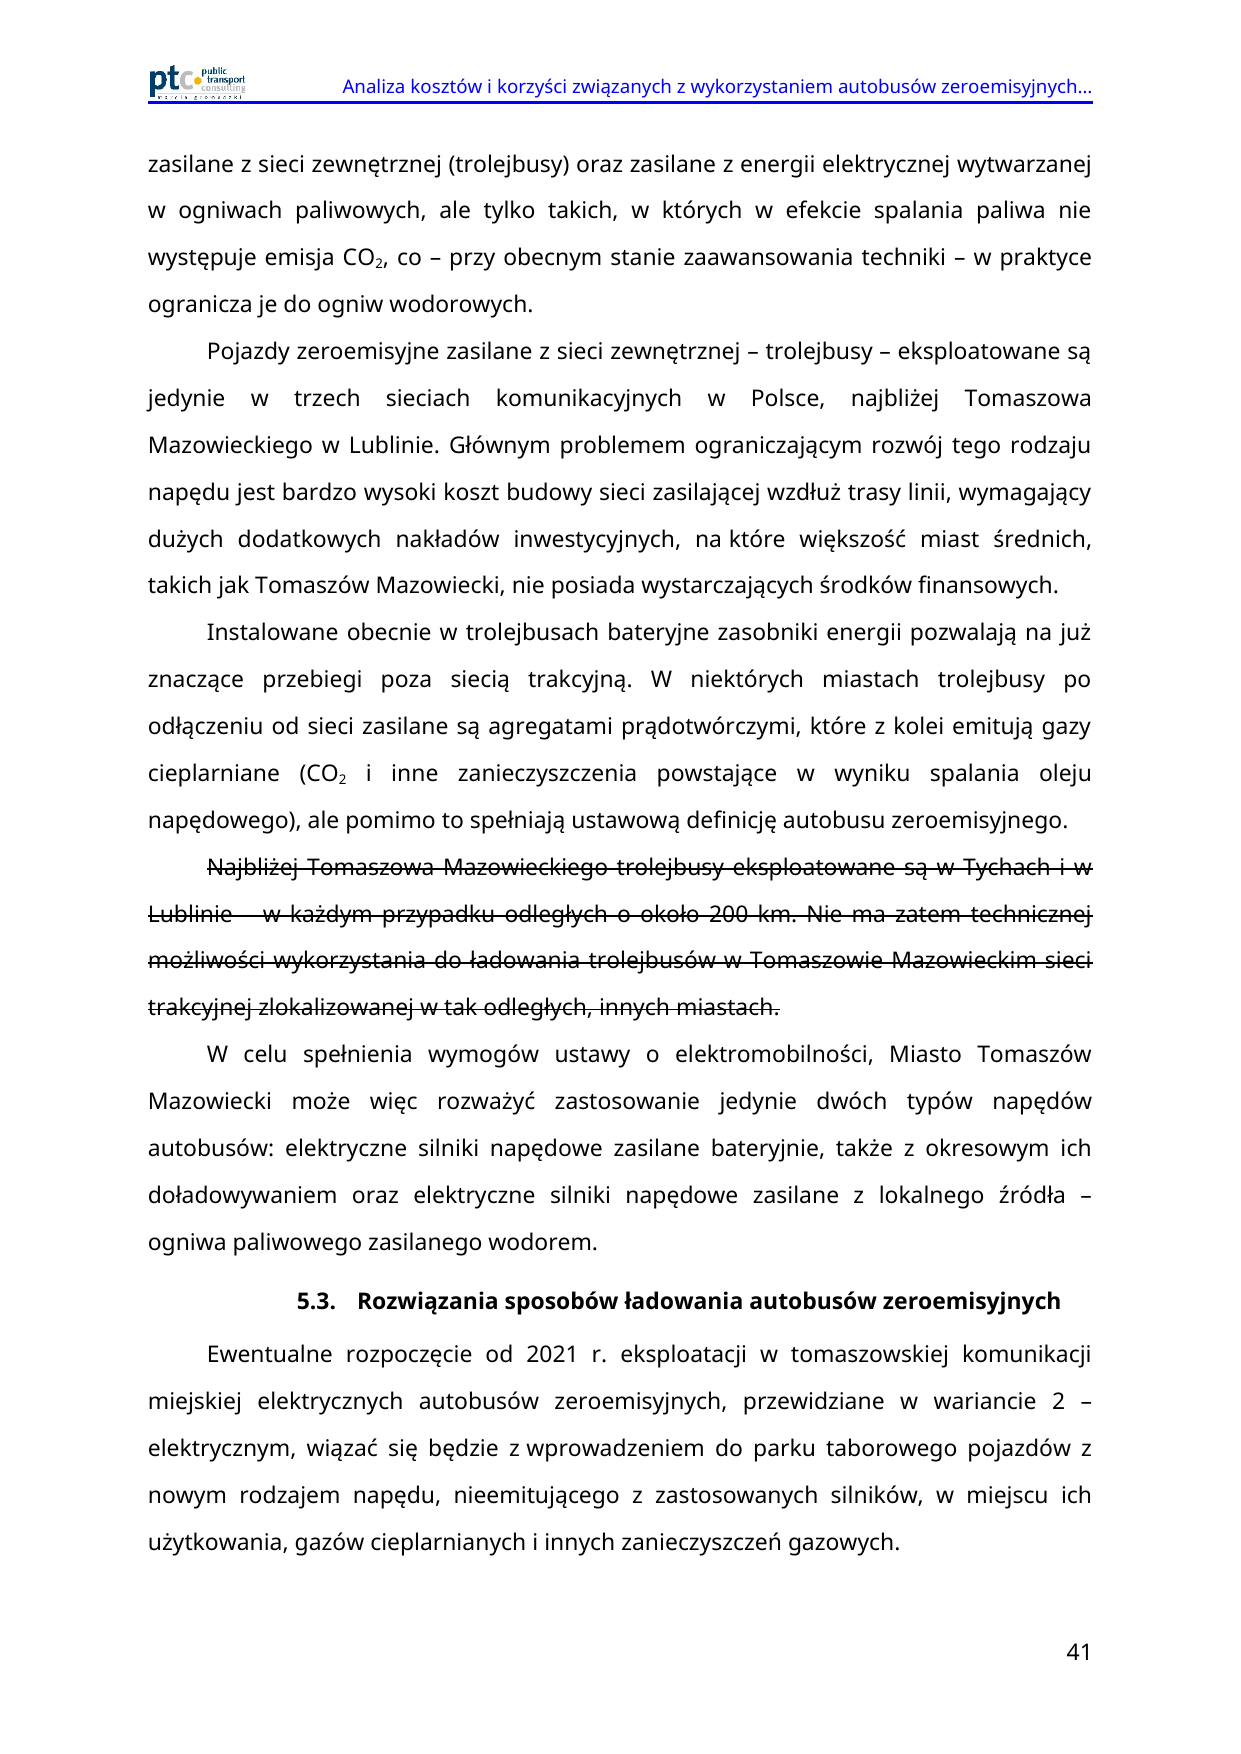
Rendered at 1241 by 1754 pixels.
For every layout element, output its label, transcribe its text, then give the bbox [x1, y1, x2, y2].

text Pojazdy zeroemisyjne zasilane z sieci zewnętrznej – trolejbusy – eksploatowane są jedynie w trzech sieciach komunikacyjnych w Polsce, najbliżej Tomaszowa Mazowieckiego w Lublinie. Głównym problemem ograniczającym rozwój tego rodzaju napędu jest bardzo wysoki koszt budowy sieci zasilającej wzdłuż trasy linii, wymagający dużych dodatkowych nakładów inwestycyjnych, na które większość miast średnich, takich jak Tomaszów Mazowiecki, nie posiada wystarczających środków finansowych. [148, 335, 1093, 601]
text Instalowane obecnie w trolejbusach bateryjne zasobniki energii pozwalają na już znaczące przebiegi poza siecią trakcyjną. W niektórych miastach trolejbusy po odłączeniu od sieci zasilane są agregatami prądotwórczymi, które z kolei emitują gazy cieplarniane (CO2 i inne zanieczyszczenia powstające w wyniku spalania oleju napędowego), ale pomimo to spełniają ustawową definicję autobusu zeroemisyjnego. [148, 616, 1093, 835]
subtitle Rozwiązania sposobów ładowania autobusów zeroemisyjnych [207, 1285, 1093, 1316]
text Najbliżej Tomaszowa Mazowieckiego trolejbusy eksploatowane są w Tychach i w Lublinie – w każdym przypadku odległych o około 200 km. Nie ma zatem technicznej możliwości wykorzystania do ładowania trolejbusów w Tomaszowie Mazowieckim sieci trakcyjnej zlokalizowanej w tak odległych, innych miastach. [148, 917, 1093, 962]
text W celu spełnienia wymogów ustawy o elektromobilności, Miasto Tomaszów Mazowiecki może więc rozważyć zastosowanie jedynie dwóch typów napędów autobusów: elektryczne silniki napędowe zasilane bateryjnie, także z okresowym ich doładowywaniem oraz elektryczne silniki napędowe zasilane z lokalnego źródła – ogniwa paliwowego zasilanego wodorem. [148, 1038, 1093, 1257]
text Najbliżej Tomaszowa Mazowieckiego trolejbusy eksploatowane są w Tychach i w Lublinie – w każdym przypadku odległych o około 200 km. Nie ma zatem technicznej możliwości wykorzystania do ładowania trolejbusów w Tomaszowie Mazowieckim sieci trakcyjnej zlokalizowanej w tak odległych, innych miastach. [148, 851, 1093, 915]
text Najbliżej Tomaszowa Mazowieckiego trolejbusy eksploatowane są w Tychach i w Lublinie – w każdym przypadku odległych o około 200 km. Nie ma zatem technicznej możliwości wykorzystania do ładowania trolejbusów w Tomaszowie Mazowieckim sieci trakcyjnej zlokalizowanej w tak odległych, innych miastach. [148, 964, 1093, 1023]
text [148, 148, 1093, 319]
text Ewentualne rozpoczęcie od 2021 r. eksploatacji w tomaszowskiej komunikacji miejskiej elektrycznych autobusów zeroemisyjnych, przewidziane w wariancie 2 – elektrycznym, wiązać się będzie z wprowadzeniem do parku taborowego pojazdów z nowym rodzajem napędu, nieemitującego z zastosowanych silników, w miejscu ich użytkowania, gazów cieplarnianych i innych zanieczyszczeń gazowych. [148, 1338, 1093, 1557]
picture [150, 65, 245, 100]
